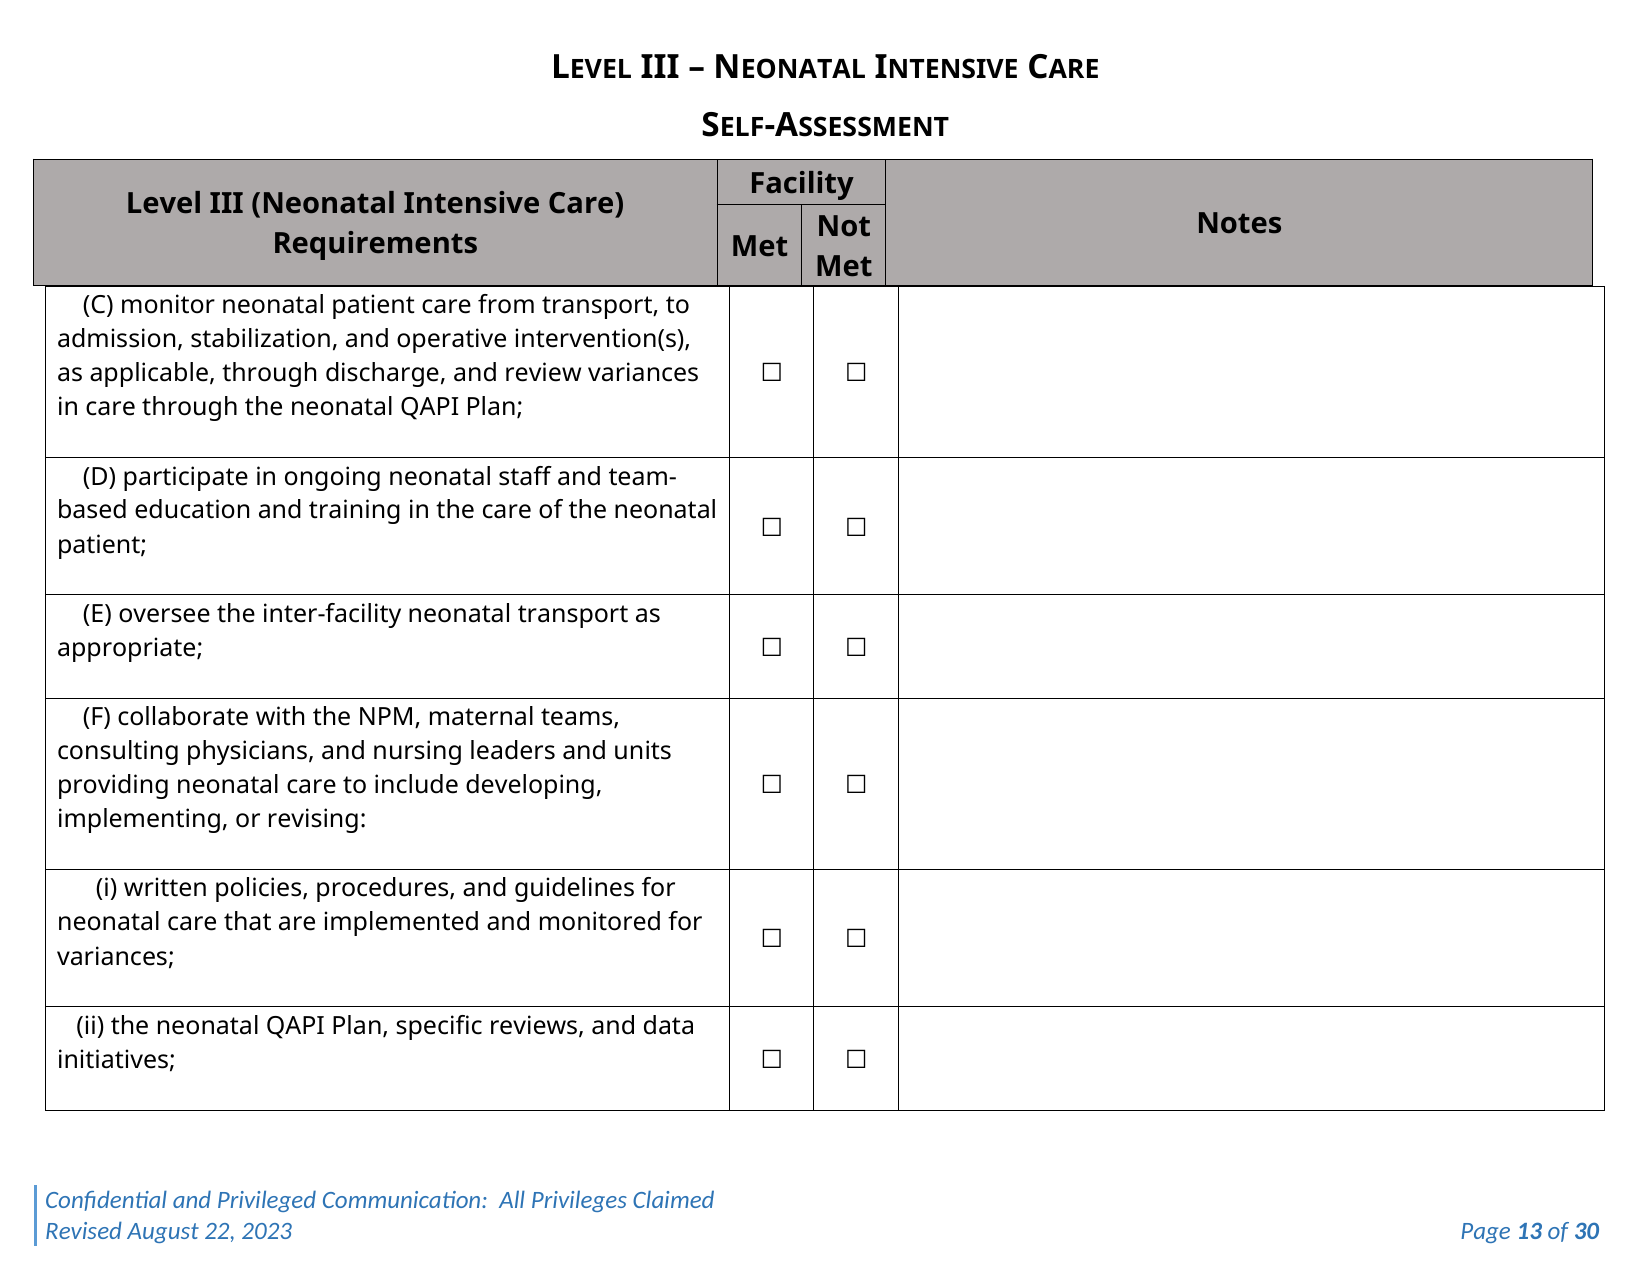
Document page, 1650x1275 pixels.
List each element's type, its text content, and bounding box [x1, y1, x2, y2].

table_cell [814, 287, 898, 457]
table_cell [899, 1007, 1604, 1109]
table_cell [899, 699, 1604, 869]
table_cell [899, 870, 1604, 1006]
table_cell [899, 458, 1604, 594]
table_cell [730, 1007, 813, 1109]
table_cell (C) monitor neonatal patient care from transport, to admission, stabilization, and operative intervention(s), as applicable, through discharge, and review variances in care through the neonatal QAPI Plan; [46, 287, 729, 457]
table_cell (F) collaborate with the NPM, maternal teams, consulting physicians, and nursing leaders and units providing neonatal care to include developing, implementing, or revising: [46, 699, 729, 869]
table_cell [814, 699, 898, 869]
table_cell (ii) the neonatal QAPI Plan, specific reviews, and data initiatives; [46, 1007, 729, 1109]
table_cell (i) written policies, procedures, and guidelines for neonatal care that are implemented and monitored for variances; [46, 870, 729, 1006]
table_cell [730, 458, 813, 594]
table_cell (D) participate in ongoing neonatal staff and team-based education and training in the care of the neonatal patient; [46, 458, 729, 594]
table_cell [814, 595, 898, 698]
table_cell [814, 870, 898, 1006]
table_cell [899, 287, 1604, 457]
table_cell [814, 1007, 898, 1109]
table_cell [730, 870, 813, 1006]
table_cell [730, 595, 813, 698]
table_cell [899, 595, 1604, 698]
table_cell [814, 458, 898, 594]
table_cell (E) oversee the inter-facility neonatal transport as appropriate; [46, 595, 729, 698]
table_cell [730, 287, 813, 457]
table_cell [730, 699, 813, 869]
